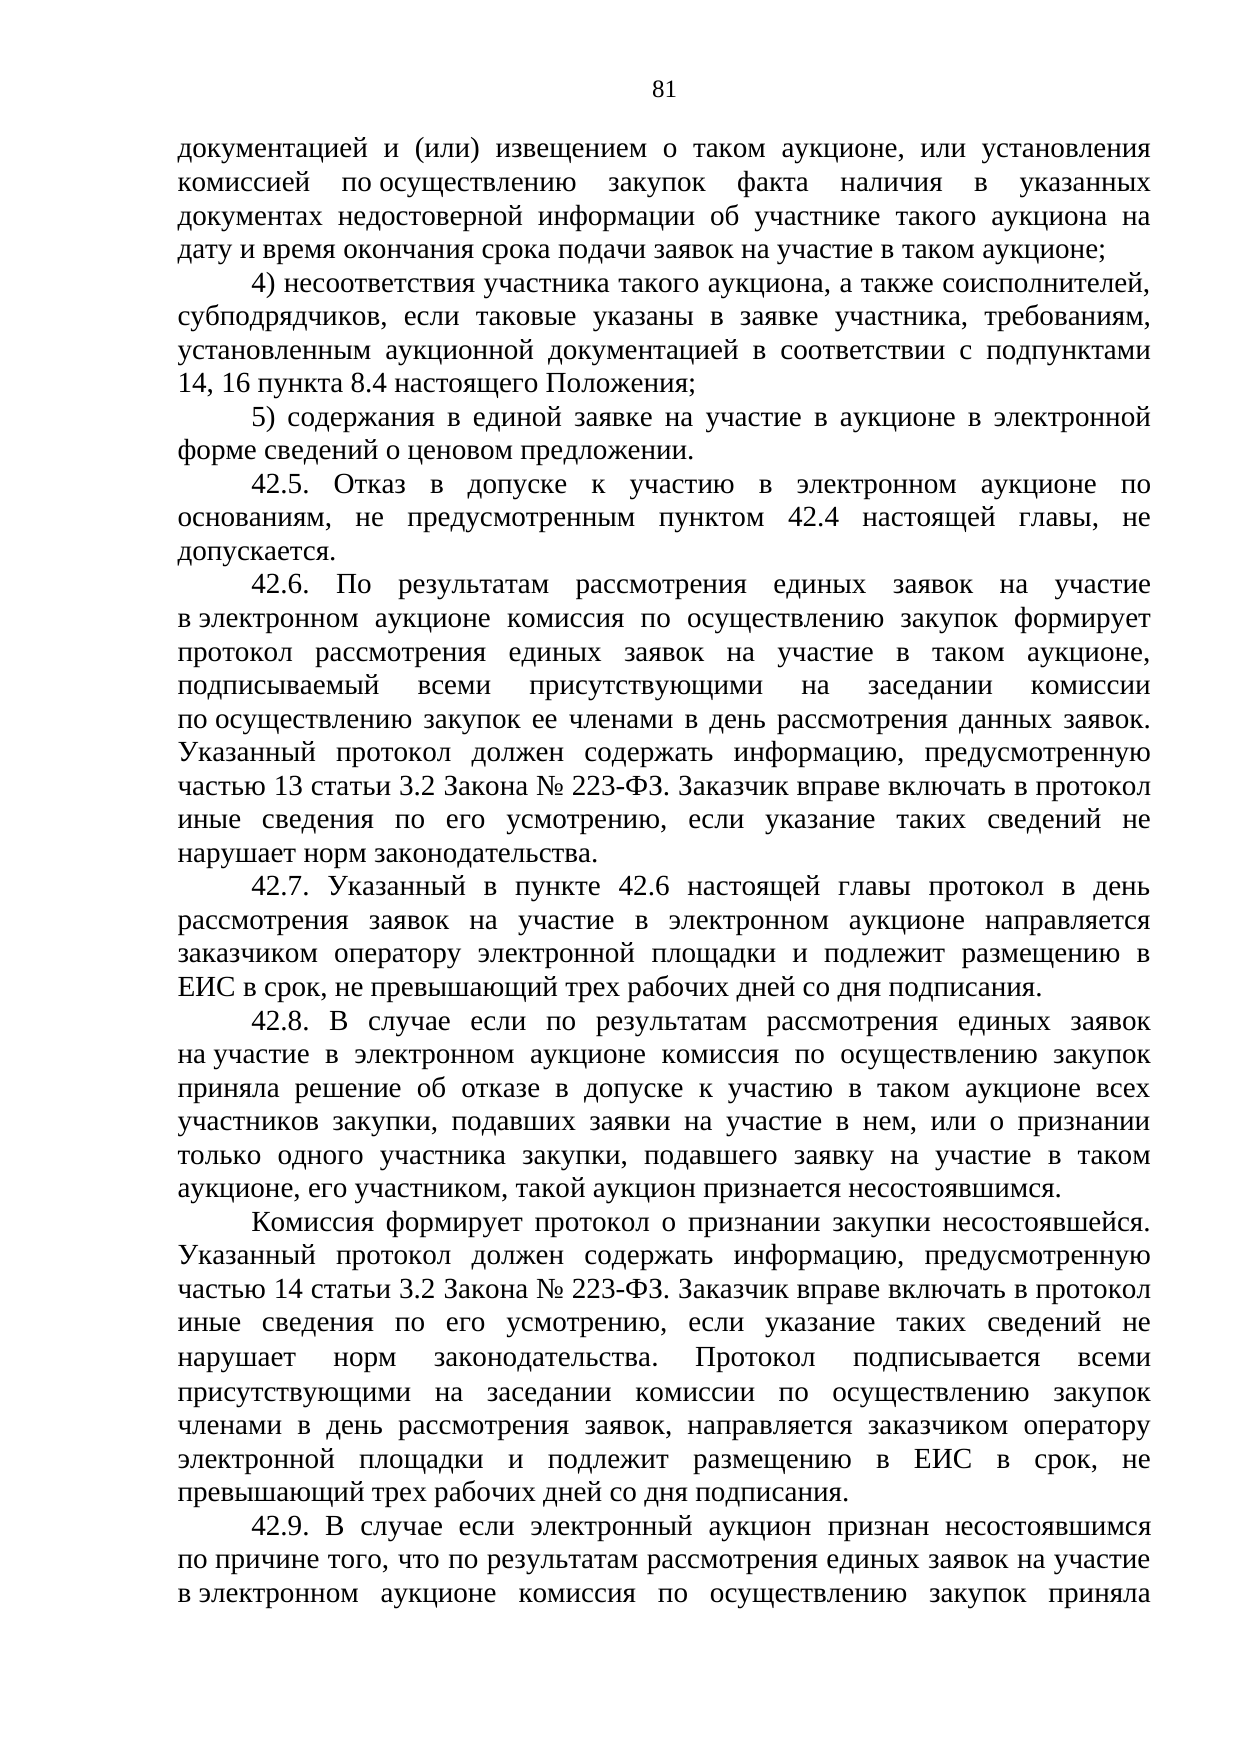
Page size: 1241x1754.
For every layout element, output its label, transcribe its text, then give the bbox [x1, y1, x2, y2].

text Комиссия формирует протокол о признании закупки несостоявшейся. Указанный протокол должен содержать информацию, предусмотренную частью 14 статьи 3.2 Закона № 223-ФЗ. Заказчик вправе включать в протокол иные сведения по его усмотрению, если указание таких сведений не нарушает норм законодательства. Протокол подписывается всеми присутствующими на заседании комиссии по осуществлению закупок членами в день рассмотрения заявок, направляется заказчиком оператору электронной площадки и подлежит размещению в ЕИС в срок, не превышающий трех рабочих дней со дня подписания. [177, 1204, 1152, 1508]
text 42.5. Отказ в допуске к участию в электронном аукционе по основаниям, не предусмотренным пунктом 42.4 настоящей главы, не допускается. [177, 466, 1152, 567]
text 42.7. Указанный в пункте 42.6 настоящей главы протокол в день рассмотрения заявок на участие в электронном аукционе направляется заказчиком оператору электронной площадки и подлежит размещению в ЕИС в срок, не превышающий трех рабочих дней со дня подписания. [177, 868, 1152, 1003]
text 4) несоответствия участника такого аукциона, а также соисполнителей, субподрядчиков, если таковые указаны в заявке участника, требованиям, установленным аукционной документацией в соответствии с подпунктами 14, 16 пункта 8.4 настоящего Положения; [177, 265, 1152, 399]
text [177, 131, 1152, 265]
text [177, 1508, 1152, 1608]
text 42.8. В случае если по результатам рассмотрения единых заявок на участие в электронном аукционе комиссия по осуществлению закупок приняла решение об отказе в допуске к участию в таком аукционе всех участников закупки, подавших заявки на участие в нем, или о признании только одного участника закупки, подавшего заявку на участие в таком аукционе, его участником, такой аукцион признается несостоявшимся. [177, 1003, 1152, 1204]
text 5) содержания в единой заявке на участие в аукционе в электронной форме сведений о ценовом предложении. [177, 399, 1152, 466]
text 42.6. По результатам рассмотрения единых заявок на участие в электронном аукционе комиссия по осуществлению закупок формирует протокол рассмотрения единых заявок на участие в таком аукционе, подписываемый всеми присутствующими на заседании комиссии по осуществлению закупок ее членами в день рассмотрения данных заявок. Указанный протокол должен содержать информацию, предусмотренную частью 13 статьи 3.2 Закона № 223-ФЗ. Заказчик вправе включать в протокол иные сведения по его усмотрению, если указание таких сведений не нарушает норм законодательства. [177, 567, 1152, 868]
